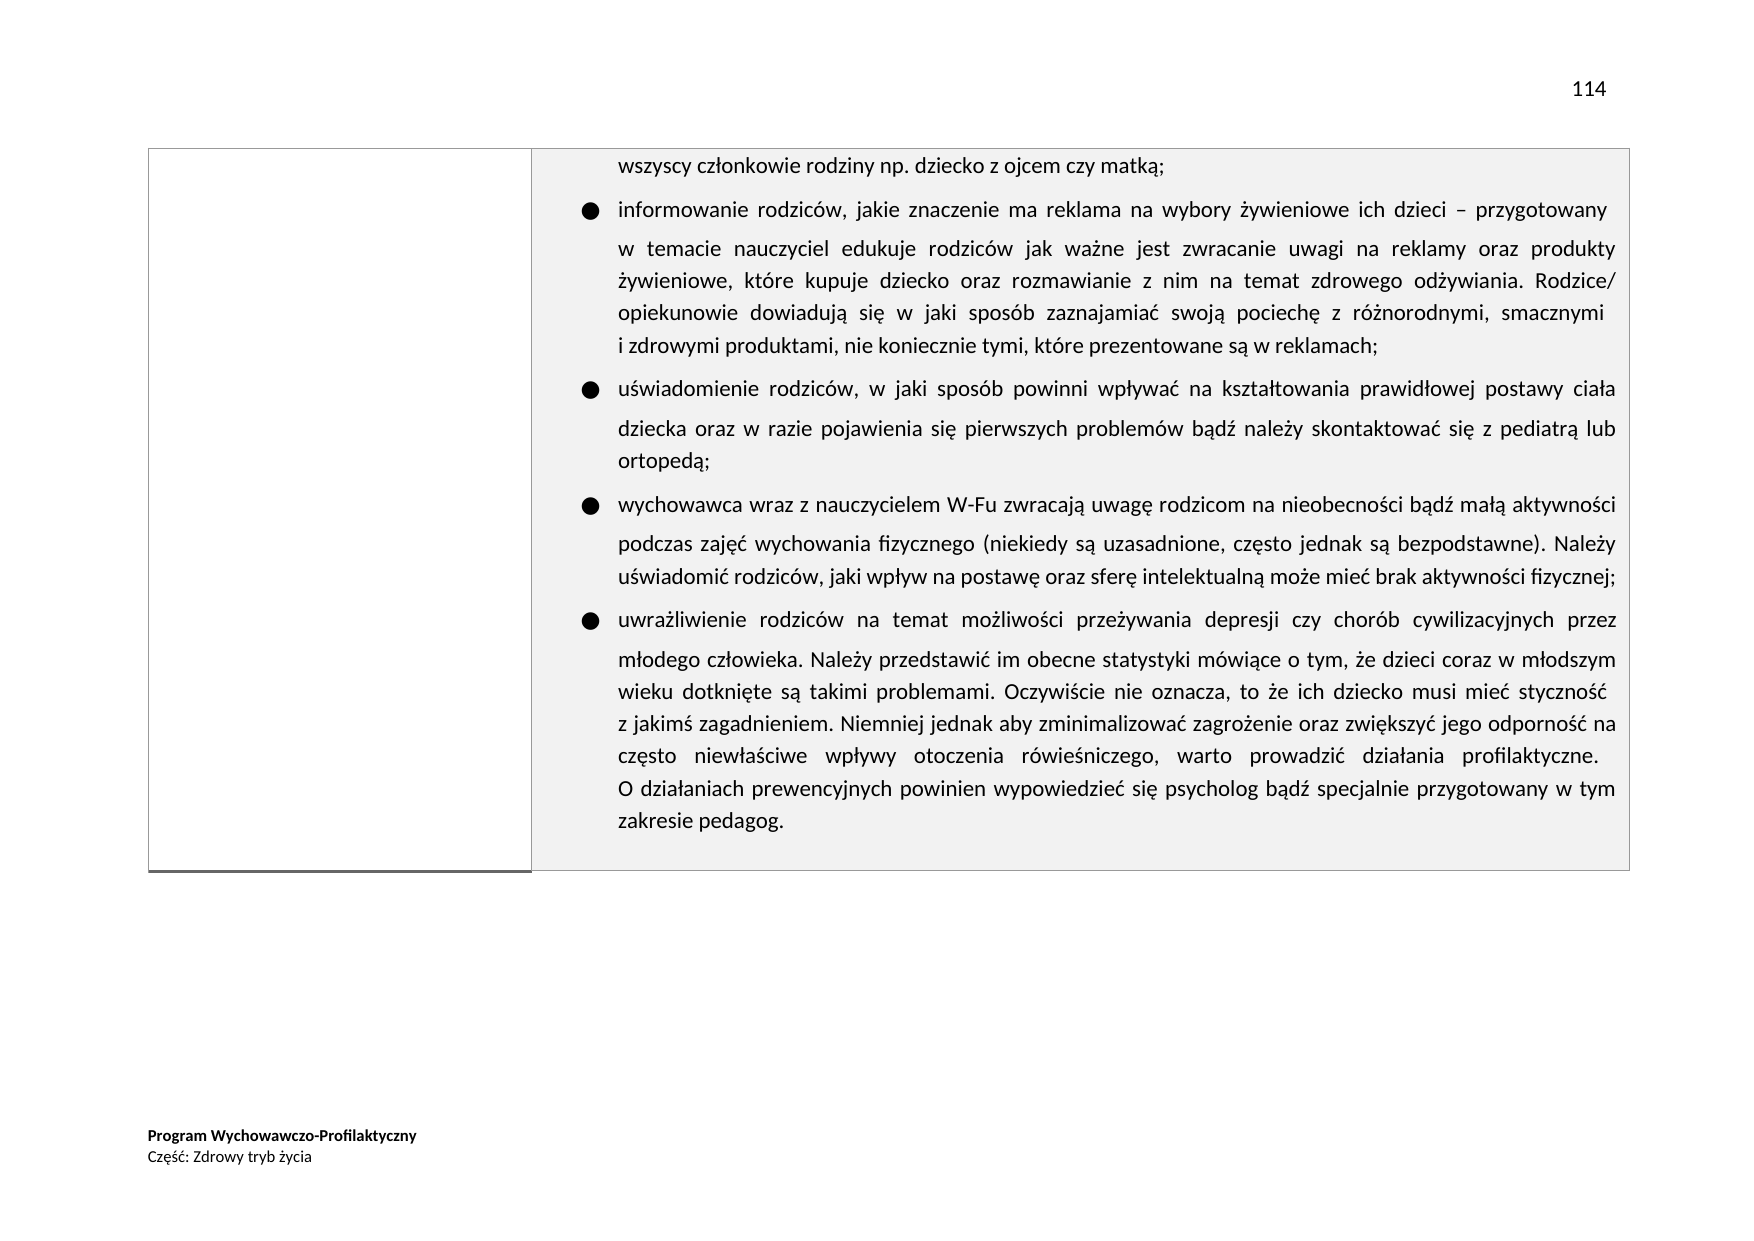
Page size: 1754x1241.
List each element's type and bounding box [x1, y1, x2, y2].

table_cell [532, 149, 1629, 870]
